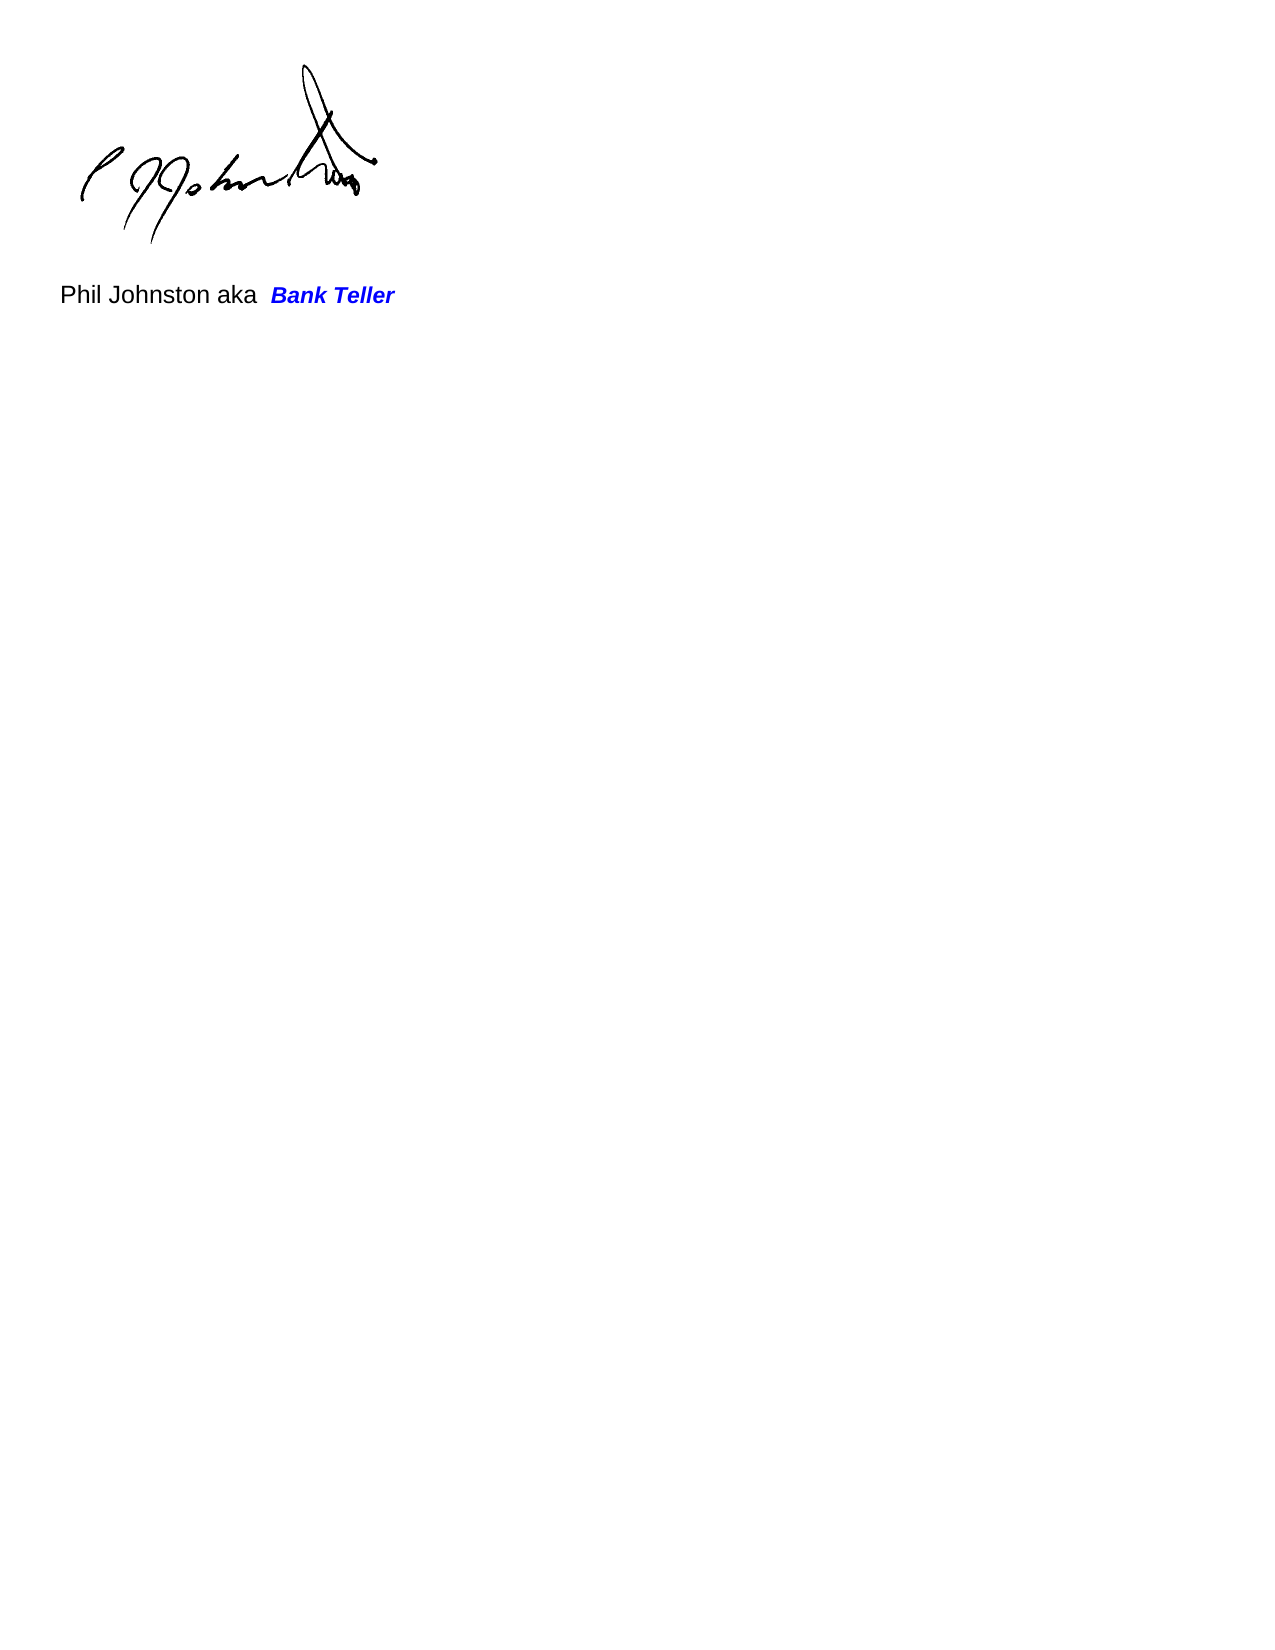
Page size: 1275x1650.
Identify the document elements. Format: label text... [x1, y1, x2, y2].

text Phil Johnston aka Bank Teller [60, 280, 1200, 309]
picture [60, 60, 415, 251]
